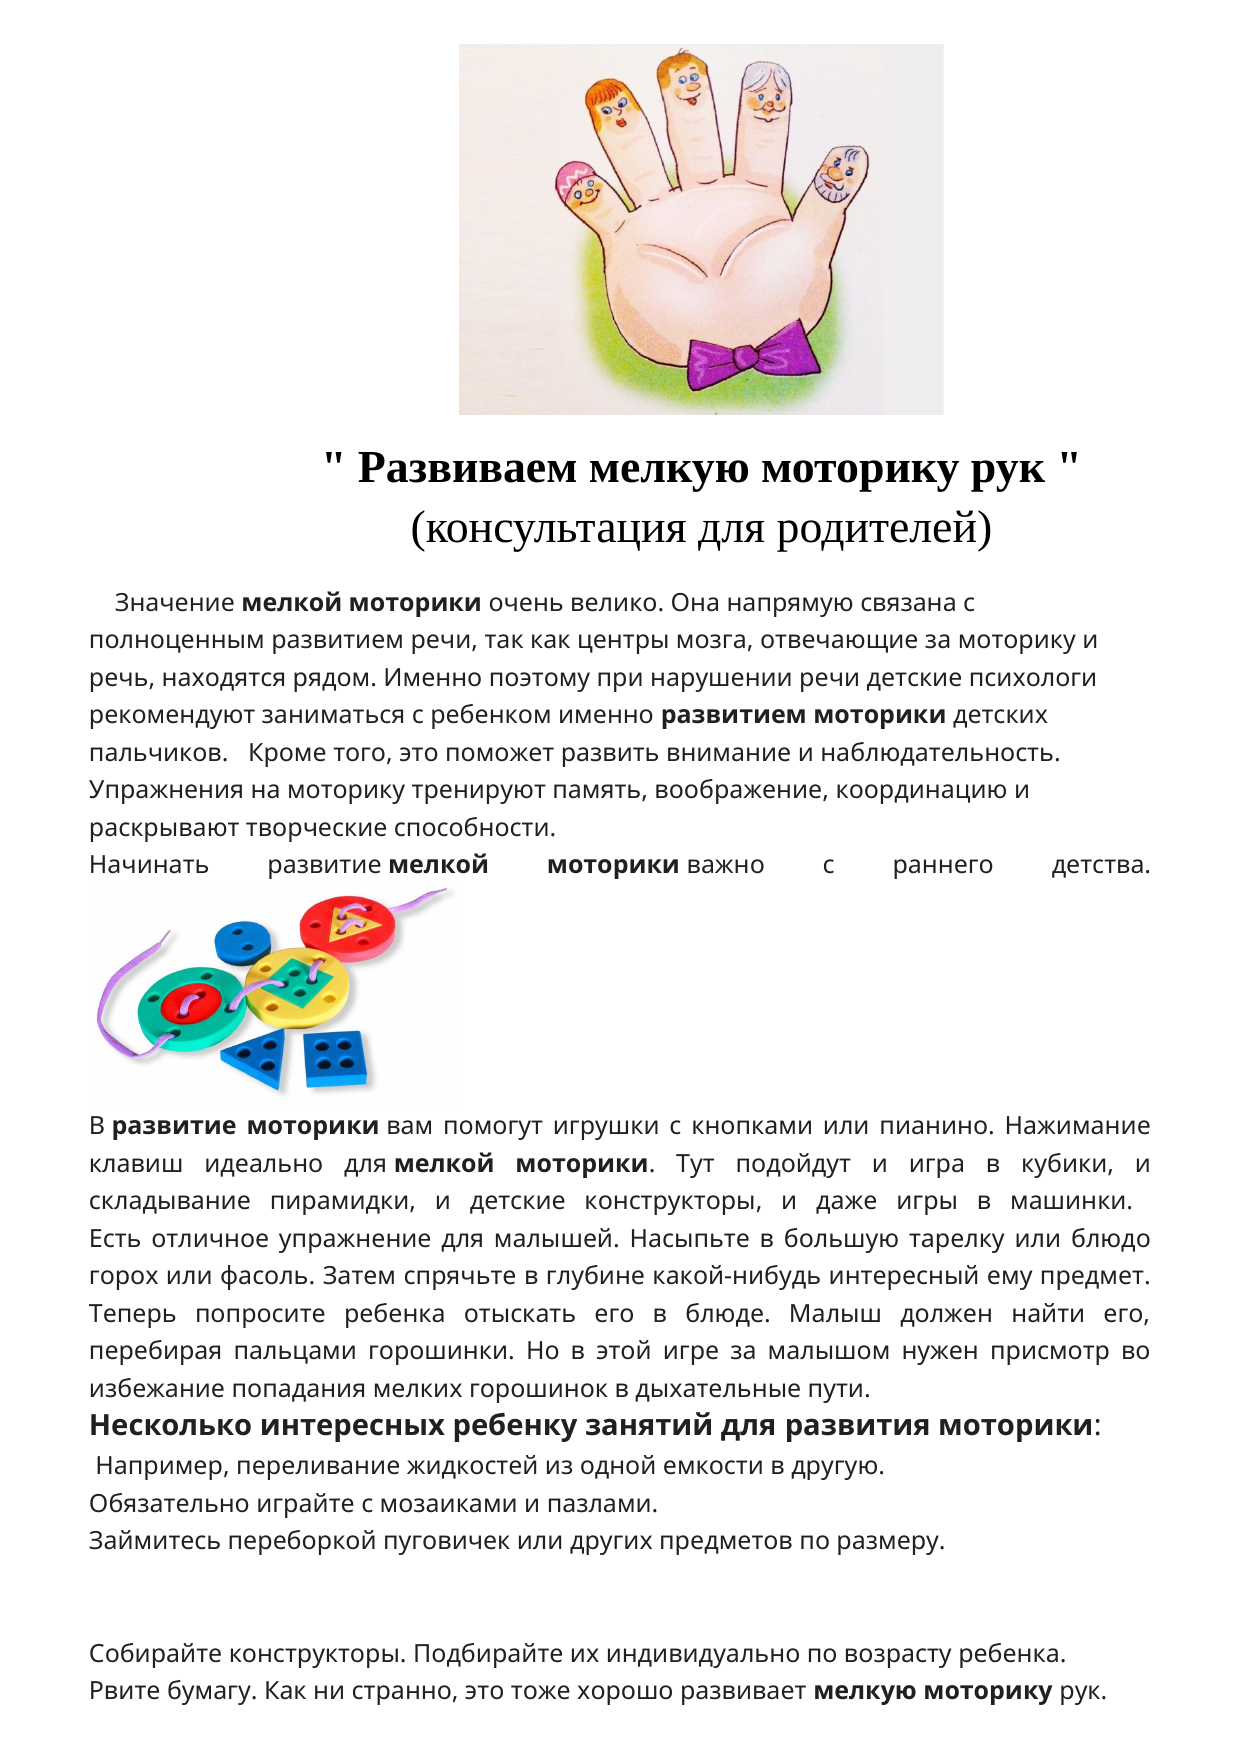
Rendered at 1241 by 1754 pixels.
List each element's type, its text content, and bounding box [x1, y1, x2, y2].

text Начинать развитие мелкой моторики важно с раннего детства. В развитие моторики вам помогут игрушки с кнопками или пианино. Нажимание клавиш идеально для мелкой моторики. Тут подойдут и игра в кубики, и складывание пирамидки, и детские конструкторы, и даже игры в машинки. Есть отличное упражнение для малышей. Насыпьте в большую тарелку или блюдо горох или фасоль. Затем спрячьте в глубине какой-нибудь интересный ему предмет. Теперь попросите ребенка отыскать его в блюде. Малыш должен найти его, перебирая пальцами горошинки. Но в этой игре за малышом нужен присмотр во избежание попадания мелких горошинок в дыхательные пути. [89, 844, 1152, 1404]
text Например, переливание жидкостей из одной емкости в другую. Обязательно играйте с мозаиками и пазлами. Займитесь переборкой пуговичек или других предметов по размеру. [89, 1444, 1152, 1594]
text " Развиваем мелкую моторику рук " (консультация для родителей) [251, 439, 1152, 552]
text Несколько интересных ребенку занятий для развития моторики: [89, 1404, 1152, 1444]
picture [88, 881, 457, 1105]
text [89, 1632, 1152, 1707]
text Значение мелкой моторики очень велико. Она напрямую связана с полноценным развитием речи, так как центры мозга, отвечающие за моторику и речь, находятся рядом. Именно поэтому при нарушении речи детские психологи рекомендуют заниматься с ребенком именно развитием моторики детских пальчиков. Кроме того, это поможет развить внимание и наблюдательность. Упражнения на моторику тренируют память, воображение, координацию и раскрывают творческие способности. [89, 581, 1152, 844]
picture [459, 44, 944, 415]
